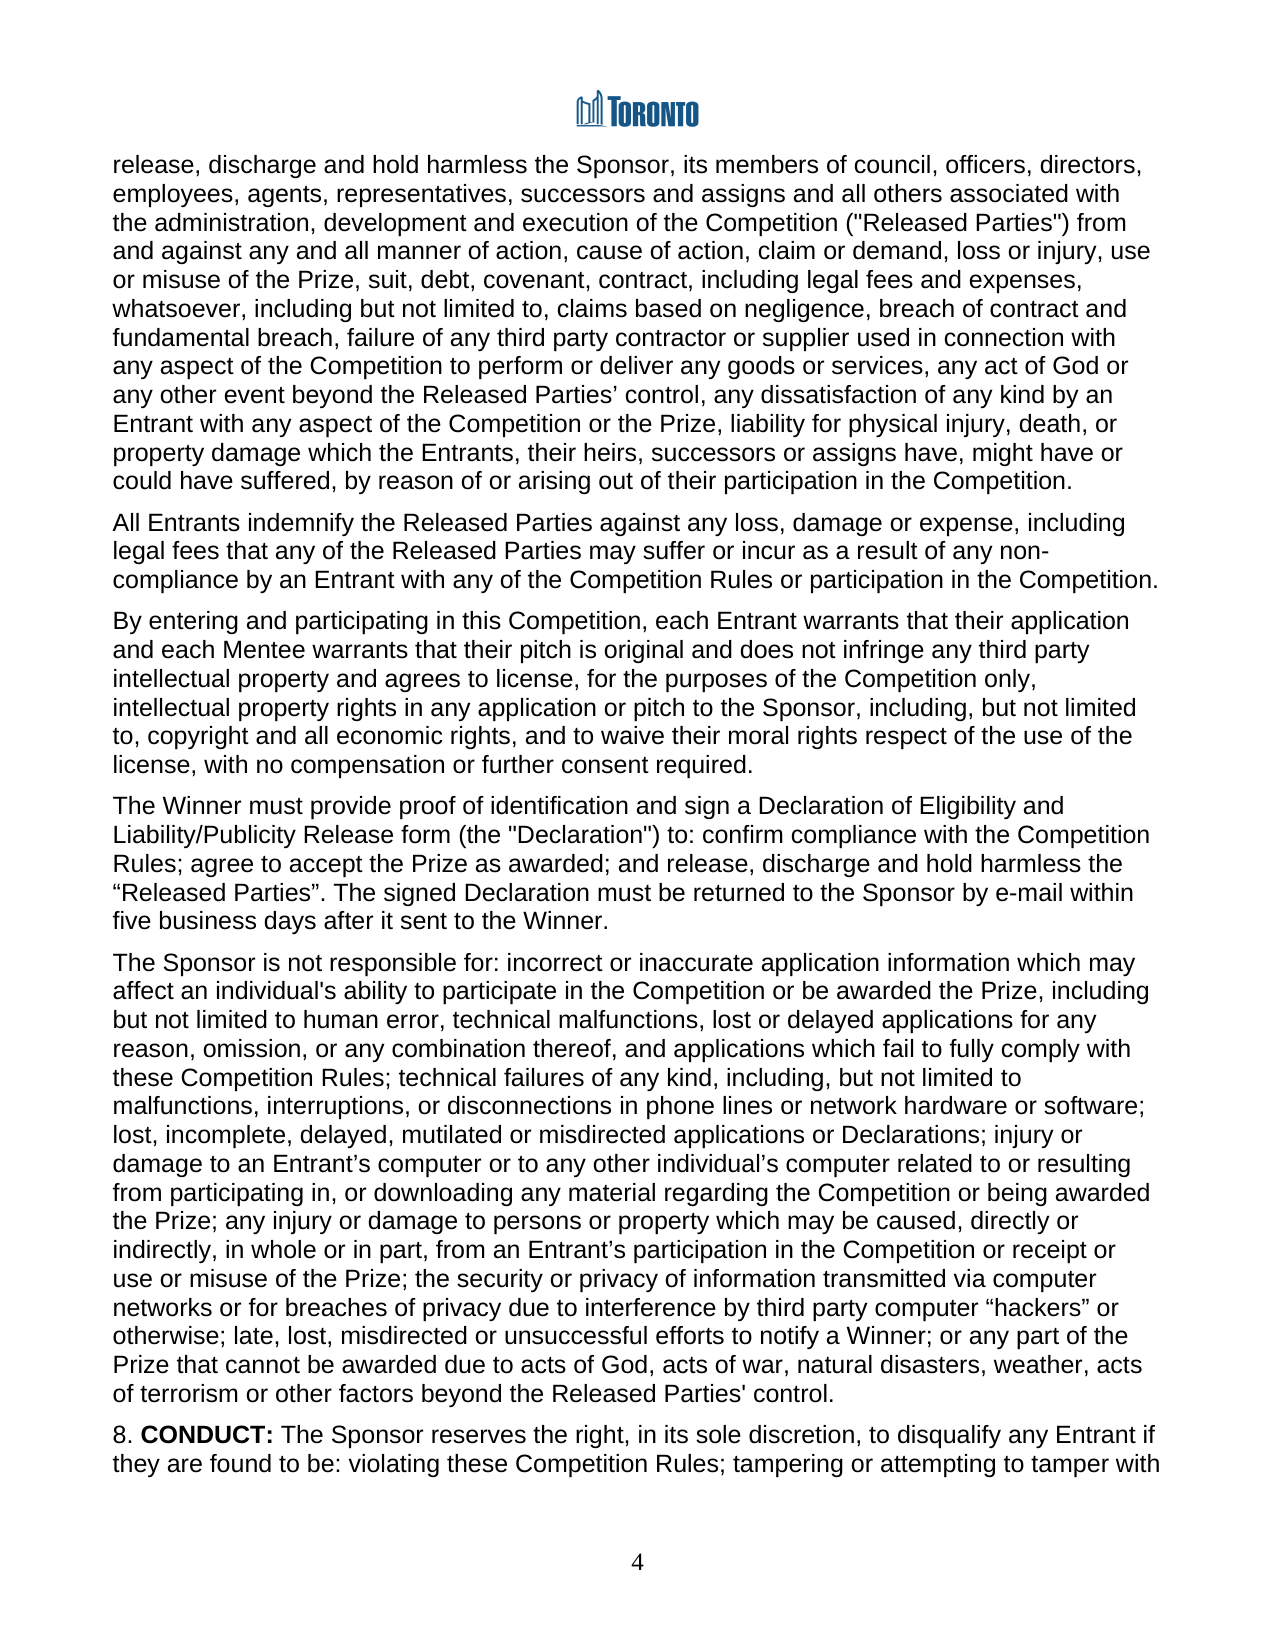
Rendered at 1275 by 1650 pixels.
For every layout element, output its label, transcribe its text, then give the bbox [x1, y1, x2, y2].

text All Entrants indemnify the Released Parties against any loss, damage or expense, including legal fees that any of the Released Parties may suffer or incur as a result of any non-compliance by an Entrant with any of the Competition Rules or participation in the Competition. [112, 507, 1162, 594]
picture [574, 73, 701, 144]
text The Sponsor is not responsible for: incorrect or inaccurate application information which may affect an individual's ability to participate in the Competition or be awarded the Prize, including but not limited to human error, technical malfunctions, lost or delayed applications for any reason, omission, or any combination thereof, and applications which fail to fully comply with these Competition Rules; technical failures of any kind, including, but not limited to malfunctions, interruptions, or disconnections in phone lines or network hardware or software; lost, incomplete, delayed, mutilated or misdirected applications or Declarations; injury or damage to an Entrant’s computer or to any other individual’s computer related to or resulting from participating in, or downloading any material regarding the Competition or being awarded the Prize; any injury or damage to persons or property which may be caused, directly or indirectly, in whole or in part, from an Entrant’s participation in the Competition or receipt or use or misuse of the Prize; the security or privacy of information transmitted via computer networks or for breaches of privacy due to interference by third party computer “hackers” or otherwise; late, lost, misdirected or unsuccessful efforts to notify a Winner; or any part of the Prize that cannot be awarded due to acts of God, acts of war, natural disasters, weather, acts of terrorism or other factors beyond the Released Parties' control. [112, 947, 1162, 1407]
text The Winner must provide proof of identification and sign a Declaration of Eligibility and Liability/Publicity Release form (the "Declaration") to: confirm compliance with the Competition Rules; agree to accept the Prize as awarded; and release, discharge and hold harmless the “Released Parties”. The signed Declaration must be returned to the Sponsor by e-mail within five business days after it sent to the Winner. [112, 791, 1162, 935]
text By entering and participating in this Competition, each Entrant warrants that their application and each Mentee warrants that their pitch is original and does not infringe any third party intellectual property and agrees to license, for the purposes of the Competition only, intellectual property rights in any application or pitch to the Sponsor, including, but not limited to, copyright and all economic rights, and to waive their moral rights respect of the use of the license, with no compensation or further consent required. [112, 606, 1162, 779]
